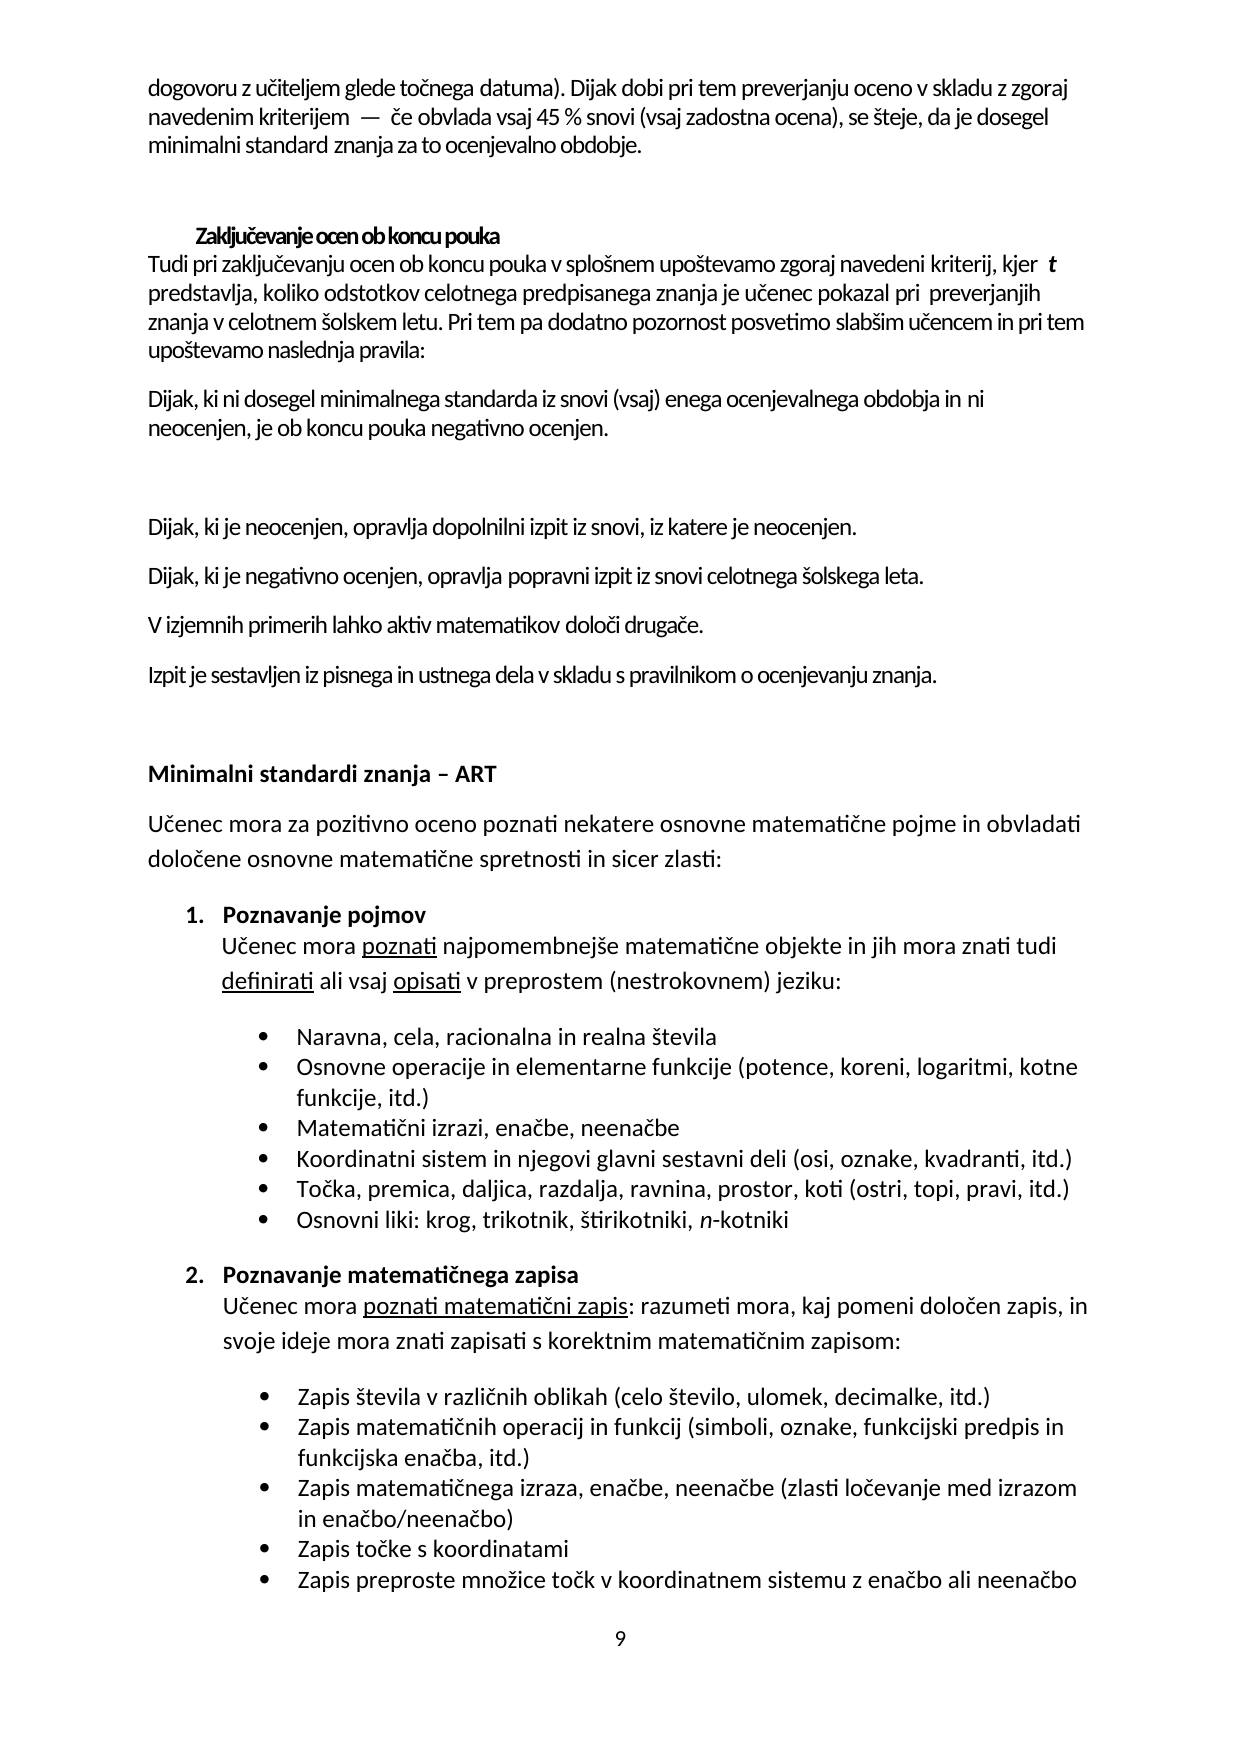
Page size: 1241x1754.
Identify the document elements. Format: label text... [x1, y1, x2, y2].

text Dijak, ki je neocenjen, opravlja dopolnilni izpit iz snovi, iz katere je neocenjen. [148, 512, 1093, 541]
list Zapis števila v različnih oblikah (celo število, ulomek, decimalke, itd.) [260, 1381, 1093, 1411]
list Poznavanje matematičnega zapisa [185, 1259, 1093, 1290]
text Dijak, ki je negativno ocenjen, opravlja popravni izpit iz snovi celotnega šolskega leta. [148, 562, 1093, 590]
list Naravna, cela, racionalna in realna števila [259, 1021, 1093, 1051]
list Zapis točke s koordinatami [260, 1533, 1093, 1564]
text Učenec mora poznati matematični zapis: razumeti mora, kaj pomeni določen zapis, in svoje ideje mora znati zapisati s korektnim matematičnim zapisom: [223, 1290, 1093, 1355]
text Tudi pri zaključevanju ocen ob koncu pouka v splošnem upoštevamo zgoraj navedeni kriterij, kjer t predstavlja, koliko odstotkov celotnega predpisanega znanja je učenec pokazal pri preverjanjih znanja v celotnem šolskem letu. Pri tem pa dodatno pozornost posvetimo slabšim učencem in pri tem upoštevamo naslednja pravila: [148, 250, 1093, 364]
list Točka, premica, daljica, razdalja, ravnina, prostor, koti (ostri, topi, pravi, itd.) [259, 1173, 1093, 1204]
text V izjemnih primerih lahko aktiv matematikov določi drugače. [148, 611, 1093, 639]
text Izpit je sestavljen iz pisnega in ustnega dela v skladu s pravilnikom o ocenjevanju znanja. [148, 660, 1093, 689]
text Dijak, ki ni dosegel minimalnega standarda iz snovi (vsaj) enega ocenjevalnega obdobja in ni neocenjen, je ob koncu pouka negativno ocenjen. [148, 385, 1093, 442]
list Matematični izrazi, enačbe, neenačbe [259, 1112, 1093, 1143]
list Zapis preproste množice točk v koordinatnem sistemu z enačbo ali neenačbo [260, 1564, 1093, 1594]
list Zapis matematičnega izraza, enačbe, neenačbe (zlasti ločevanje med izrazom in enačbo/neenačbo) [260, 1472, 1093, 1533]
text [148, 74, 1093, 159]
text Zaključevanje ocen ob koncu pouka [148, 221, 1093, 250]
text Učenec mora poznati najpomembnejše matematične objekte in jih mora znati tudi definirati ali vsaj opisati v preprostem (nestrokovnem) jeziku: [221, 930, 1093, 995]
list Zapis matematičnih operacij in funkcij (simboli, oznake, funkcijski predpis in funkcijska enačba, itd.) [260, 1411, 1093, 1472]
list Koordinatni sistem in njegovi glavni sestavni deli (osi, oznake, kvadranti, itd.) [259, 1143, 1093, 1173]
list Osnovne operacije in elementarne funkcije (potence, koreni, logaritmi, kotne funkcije, itd.) [259, 1051, 1093, 1112]
list Osnovni liki: krog, trikotnik, štirikotniki, n-kotniki [259, 1204, 1093, 1234]
list Poznavanje pojmov [185, 899, 1093, 930]
text Učenec mora za pozitivno oceno poznati nekatere osnovne matematične pojme in obvladati določene osnovne matematične spretnosti in sicer zlasti: [148, 808, 1093, 874]
text Minimalni standardi znanja – ART [148, 759, 1093, 788]
